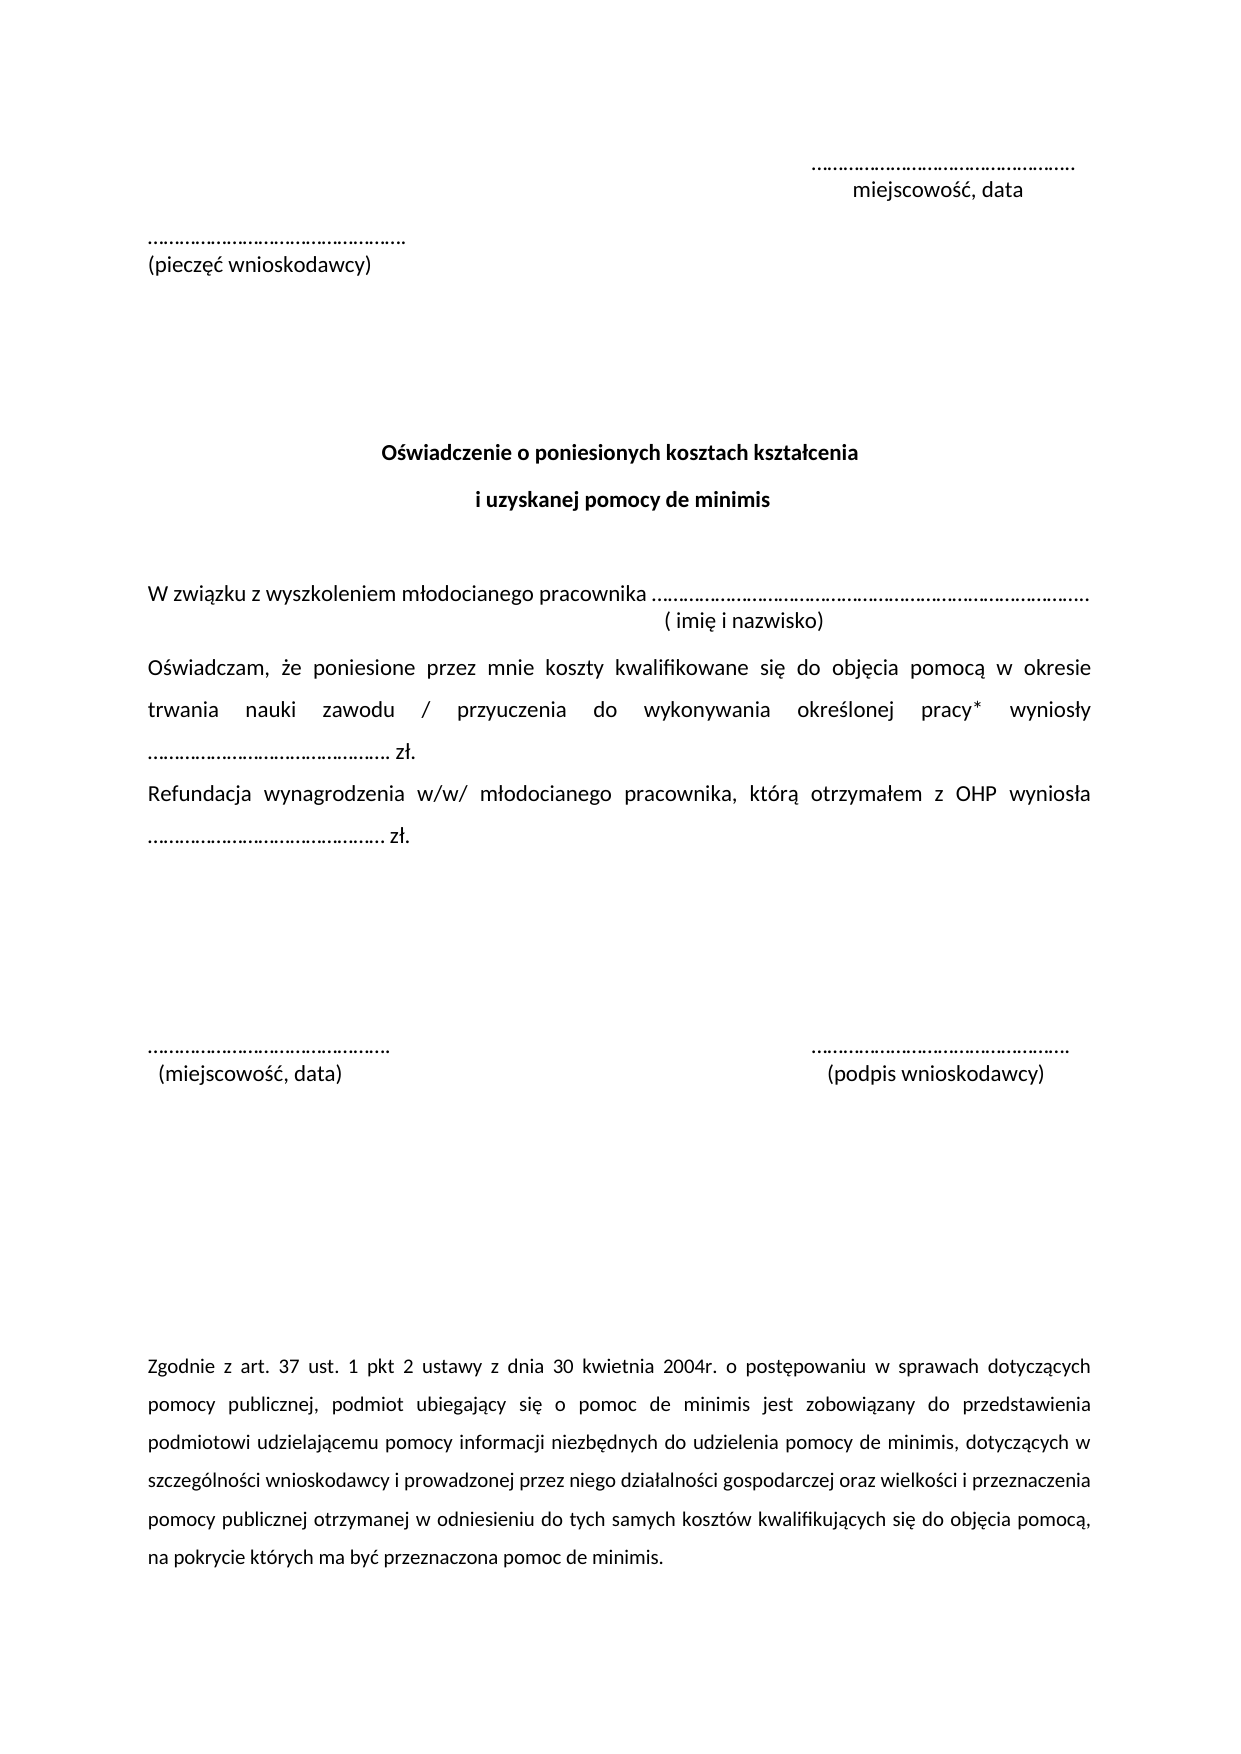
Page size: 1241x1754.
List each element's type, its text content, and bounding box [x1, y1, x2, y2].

text …………………………………………. [148, 222, 1093, 251]
text ( imię i nazwisko) [148, 607, 1093, 635]
text W związku z wyszkoleniem młodocianego pracownika ……………………………………………………………………….. [148, 579, 1093, 607]
text (pieczęć wnioskodawcy) [148, 251, 1093, 278]
text Zgodnie z art. 37 ust. 1 pkt 2 ustawy z dnia 30 kwietnia 2004r. o postępowaniu w sprawach dotyczących pomocy publicznej, podmiot ubiegający się o pomoc de minimis jest zobowiązany do przedstawienia podmiotowi udzielającemu pomocy informacji niezbędnych do udzielenia pomocy de minimis, dotyczących w szczególności wnioskodawcy i prowadzonej przez niego działalności gospodarczej oraz wielkości i przeznaczenia pomocy publicznej otrzymanej w odniesieniu do tych samych kosztów kwalifikujących się do objęcia pomocą, na pokrycie których ma być przeznaczona pomoc de minimis. [148, 1353, 1093, 1569]
text Oświadczam, że poniesione przez mnie koszty kwalifikowane się do objęcia pomocą w okresie trwania nauki zawodu / przyuczenia do wykonywania określonej pracy* wyniosły ………………………………………. zł. [148, 653, 1093, 766]
text miejscowość, data [148, 176, 1093, 204]
text Refundacja wynagrodzenia w/w/ młodocianego pracownika, którą otrzymałem z OHP wyniosła ……………………………………… zł. [148, 779, 1093, 849]
text Oświadczenie o poniesionych kosztach kształcenia [148, 438, 1093, 466]
text ………………………………………….. [148, 148, 1093, 176]
text (miejscowość, data) (podpis wnioskodawcy) [148, 1059, 1093, 1087]
text ………………………………………. …………………………………………. [148, 1031, 1093, 1059]
text i uzyskanej pomocy de minimis [148, 485, 1093, 513]
